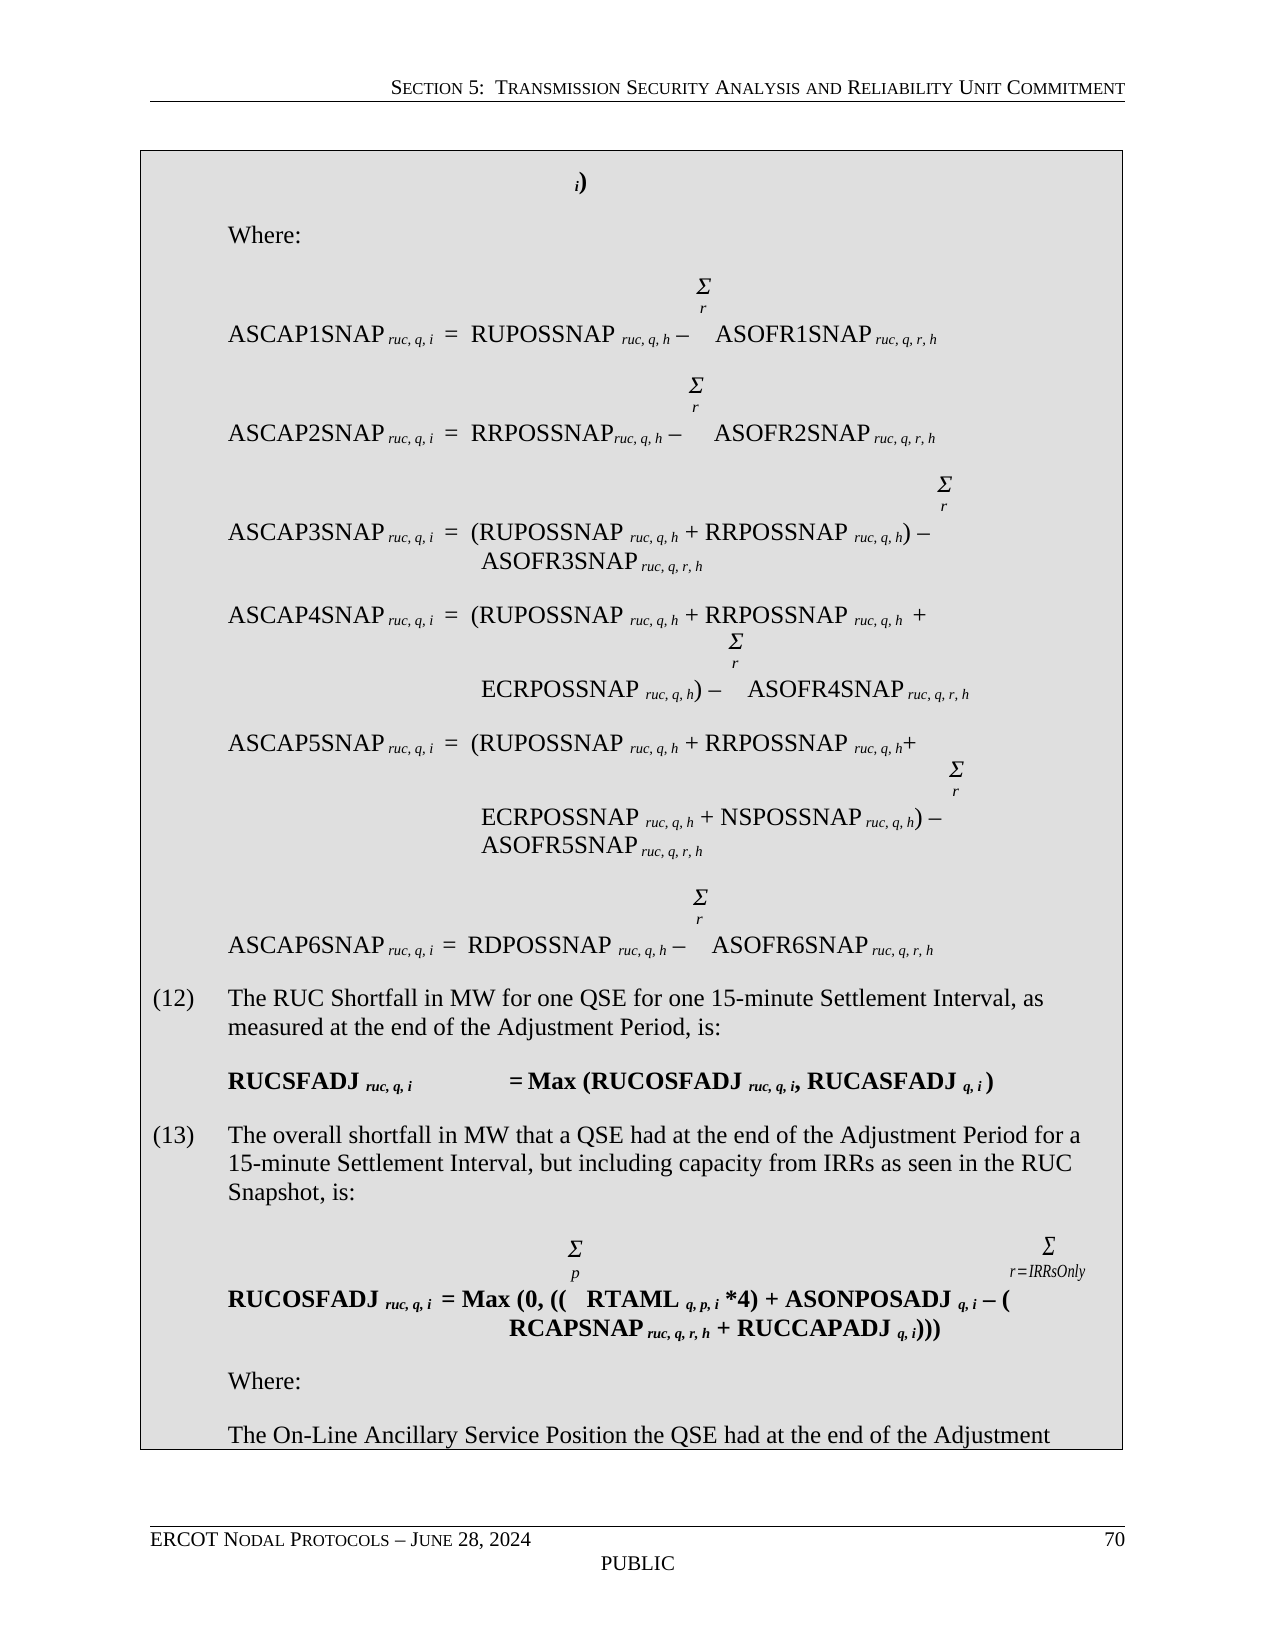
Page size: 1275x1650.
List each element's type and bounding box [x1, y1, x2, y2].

table_header [141, 151, 1122, 1449]
